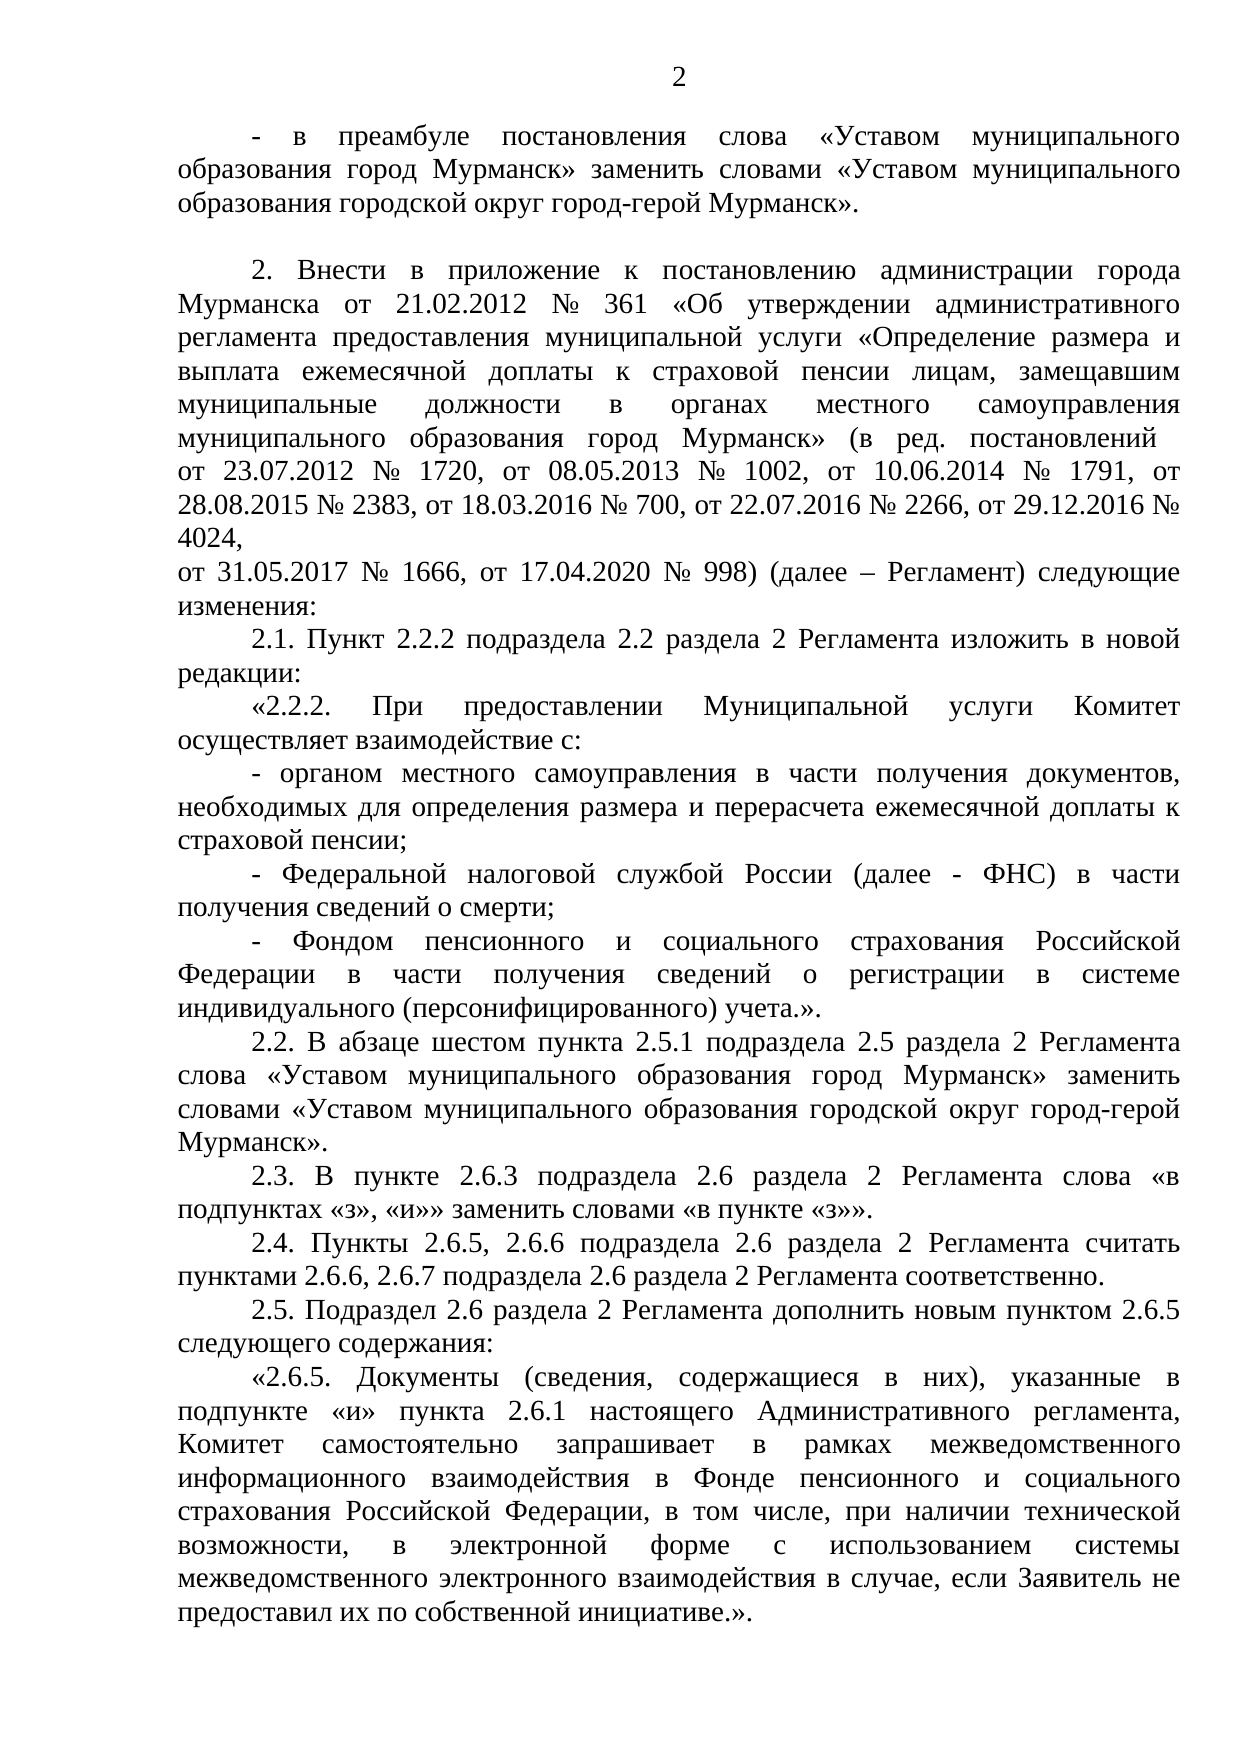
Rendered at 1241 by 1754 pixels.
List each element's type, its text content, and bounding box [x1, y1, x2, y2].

text «2.2.2. При предоставлении Муниципальной услуги Комитет осуществляет взаимодействие с: [177, 688, 1181, 755]
text 2.2. В абзаце шестом пункта 2.5.1 подраздела 2.5 раздела 2 Регламента слова «Уставом муниципального образования город Мурманск» заменить словами «Уставом муниципального образования городской округ город-герой Мурманск». [177, 1024, 1181, 1158]
text 2.5. Подраздел 2.6 раздела 2 Регламента дополнить новым пунктом 2.6.5 следующего содержания: [177, 1292, 1181, 1359]
text - Фондом пенсионного и социального страхования Российской Федерации в части получения сведений о регистрации в системе индивидуального (персонифицированного) учета.». [177, 923, 1181, 1024]
text 2.4. Пункты 2.6.5, 2.6.6 подраздела 2.6 раздела 2 Регламента считать пунктами 2.6.6, 2.6.7 подраздела 2.6 раздела 2 Регламента соответственно. [177, 1225, 1181, 1292]
text «2.6.5. Документы (сведения, содержащиеся в них), указанные в подпункте «и» пункта 2.6.1 настоящего Административного регламента, Комитет самостоятельно запрашивает в рамках межведомственного информационного взаимодействия в Фонде пенсионного и социального страхования Российской Федерации, в том числе, при наличии технической возможности, в электронной форме с использованием системы межведомственного электронного взаимодействия в случае, если Заявитель не предоставил их по собственной инициативе.». [177, 1359, 1181, 1627]
text - органом местного самоуправления в части получения документов, необходимых для определения размера и перерасчета ежемесячной доплаты к страховой пенсии; [177, 755, 1181, 856]
text - в преамбуле постановления слова «Уставом муниципального образования город Мурманск» заменить словами «Уставом муниципального образования городской округ город-герой Мурманск». [177, 118, 1181, 219]
text 2.3. В пункте 2.6.3 подраздела 2.6 раздела 2 Регламента слова «в подпунктах «з», «и»» заменить словами «в пункте «з»». [177, 1158, 1181, 1225]
text - Федеральной налоговой службой России (далее - ФНС) в части получения сведений о смерти; [177, 856, 1181, 923]
text 2.1. Пункт 2.2.2 подраздела 2.2 раздела 2 Регламента изложить в новой редакции: [177, 621, 1181, 688]
text 2. Внести в приложение к постановлению администрации города Мурманска от 21.02.2012 № 361 «Об утверждении административного регламента предоставления муниципальной услуги «Определение размера и выплата ежемесячной доплаты к страховой пенсии лицам, замещавшим муниципальные должности в органах местного самоуправления муниципального образования город Мурманск» (в ред. постановлений от 23.07.2012 № 1720, от 08.05.2013 № 1002, от 10.06.2014 № 1791, от 28.08.2015 № 2383, от 18.03.2016 № 700, от 22.07.2016 № 2266, от 29.12.2016 № 4024, от 31.05.2017 № 1666, от 17.04.2020 № 998) (далее – Регламент) следующие изменения: [177, 252, 1181, 621]
